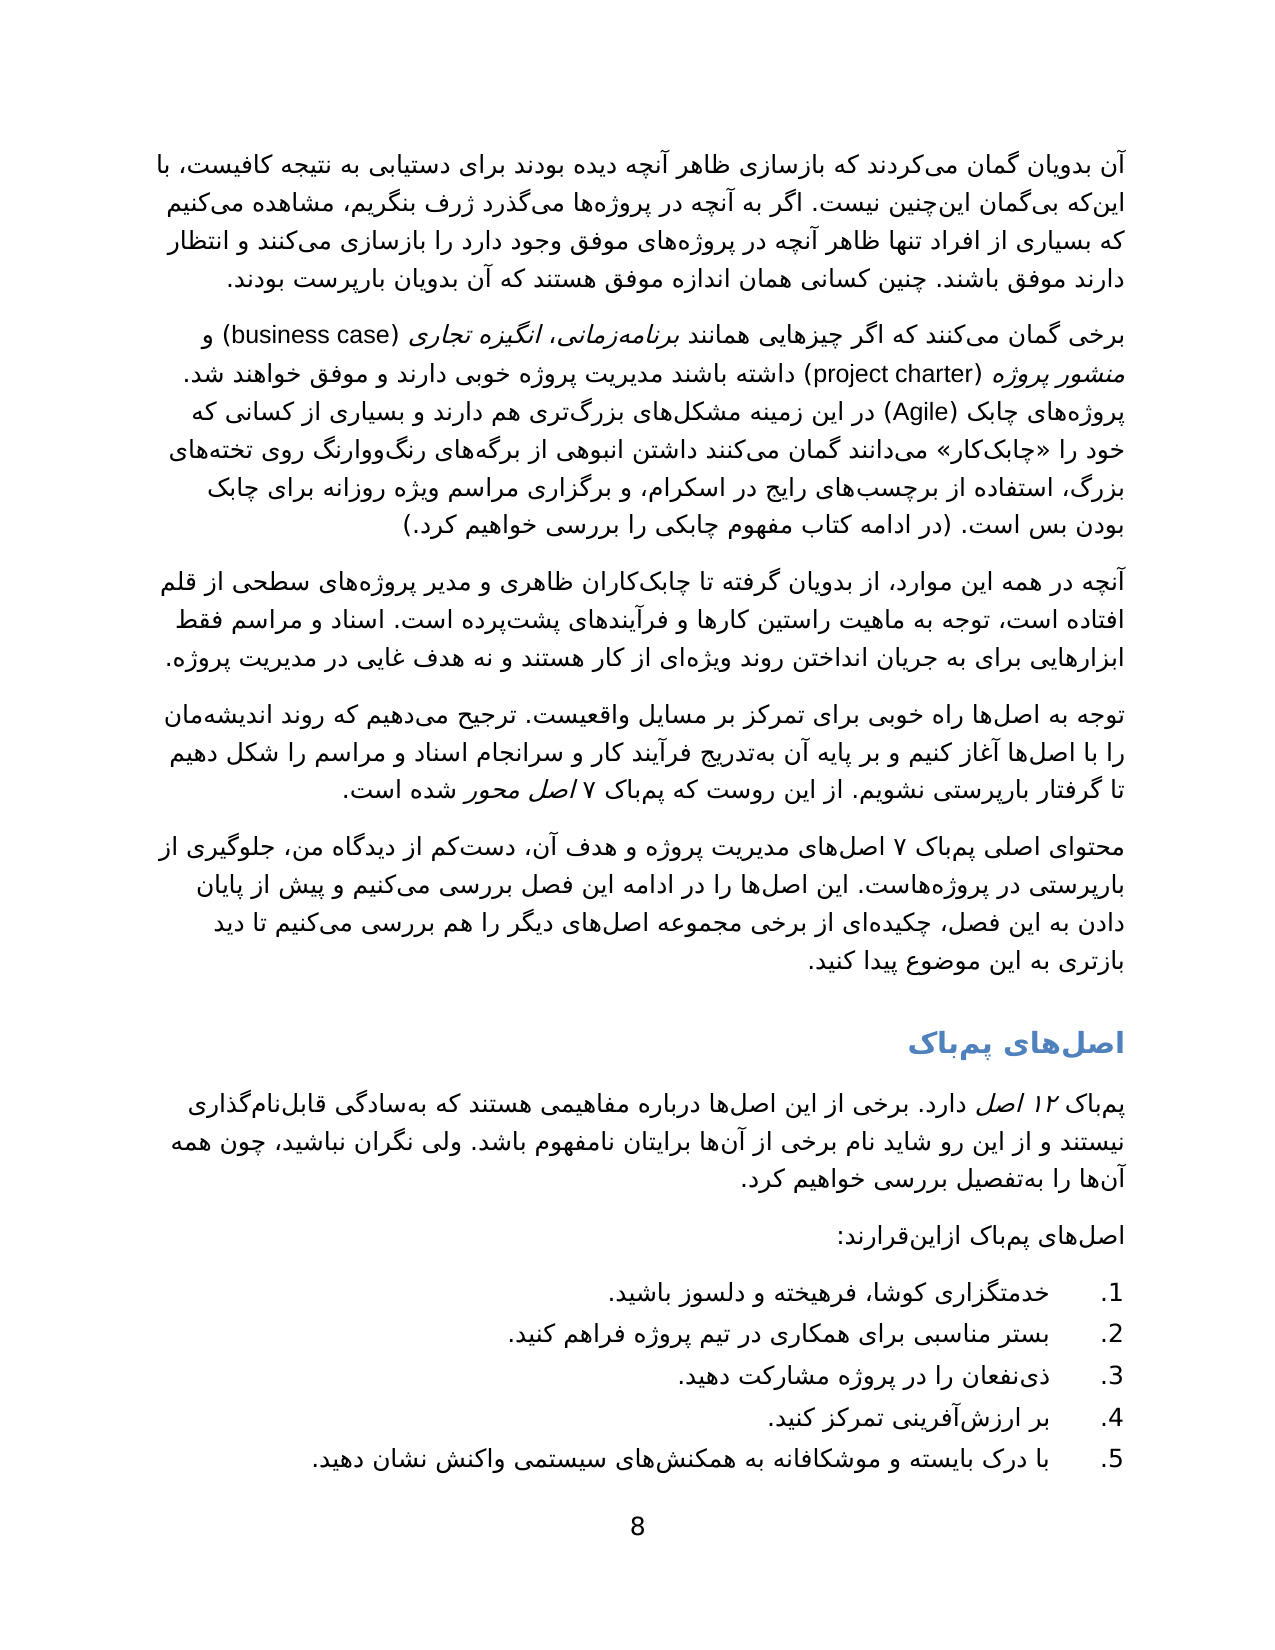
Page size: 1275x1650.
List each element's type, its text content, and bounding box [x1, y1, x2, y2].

list بر ارزش‌آفرینی تمرکز کنید. [150, 1403, 1100, 1432]
text محتوای اصلی پم‌باک ۷ اصل‌های مدیریت پروژه و هدف آن، دست‌کم از دیدگاه من، جلوگیری از بارپرستی در پروژه‌هاست. این اصل‌ها را در ادامه این فصل بررسی می‌کنیم و پیش از پایان دادن به این فصل، چکیده‌ای از برخی مجموعه اصل‌های دیگر را هم بررسی می‌کنیم تا دید بازتری به این موضوع پیدا کنید. [150, 832, 1125, 975]
list بستر مناسبی برای همکاری در تیم پروژه فراهم کنید. [150, 1319, 1100, 1349]
text اصل‌های پم‌باک ازاین‌قرارند: [150, 1221, 1125, 1250]
list خدمتگزاری کوشا، فرهیخته و دلسوز باشید. [150, 1278, 1100, 1307]
text آنچه در همه این موارد، از بدویان گرفته تا چابک‌کاران ظاهری و مدیر پروژه‌های سطحی از قلم افتاده است، توجه به ماهیت راستین کارها و فرآیندهای پشت‌پرده است. اسناد و مراسم فقط ابزارهایی برای به جریان انداختن روند ویژه‌ای از کار هستند و نه هدف غایی در مدیریت پروژه. [150, 567, 1125, 672]
text آن بدویان گمان می‌کردند که بازسازی ظاهر آنچه دیده بودند برای دستیابی به نتیجه کافیست، با این‌که بی‌گمان این‌چنین نیست. اگر به آنچه در پروژه‌ها می‌گذرد ژرف بنگریم، مشاهده می‌کنیم که بسیاری از افراد تنها ظاهر آنچه در پروژه‌های موفق وجود دارد را بازسازی می‌کنند و انتظار دارند موفق باشند. چنین کسانی همان اندازه موفق هستند که آن بدویان بارپرست بودند. [150, 150, 1125, 293]
list ذی‌نفعان را در پروژه مشارکت دهید. [150, 1361, 1100, 1390]
text برخی گمان می‌کنند که اگر چیزهایی همانند برنامه‌زمانی، انگیزه تجاری (business case) و منشور پروژه (project charter) داشته باشند مدیریت پروژه خوبی دارند و موفق خواهند شد. پروژه‌های چابک (Agile) در این زمینه مشکل‌های بزرگ‌تری هم دارند و بسیاری از کسانی که خود را «چابک‌کار» می‌دانند گمان می‌کنند داشتن انبوهی از برگه‌های رنگ‌ووارنگ روی تخته‌های بزرگ، استفاده از برچسب‌های رایج در اسکرام، و برگزاری مراسم ویژه روزانه برای چابک بودن بس است. (در ادامه کتاب مفهوم چابکی را بررسی خواهیم کرد.) [150, 320, 1125, 540]
text توجه به اصل‌ها راه خوبی برای تمرکز بر مسایل واقعیست. ترجیح می‌دهیم که روند اندیشه‌مان را با اصل‌ها آغاز کنیم و بر پایه آن به‌تدریج فرآیند کار و سرانجام اسناد و مراسم را شکل دهیم تا گرفتار بارپرستی نشویم. از این روست که پم‌باک ۷ اصل محور شده است. [150, 700, 1125, 805]
list با درک بایسته و موشکافانه به همکنش‌های سیستمی واکنش نشان دهید. [150, 1444, 1100, 1474]
subtitle اصل‌های پم‌باک [150, 1026, 1125, 1060]
text پم‌باک ۱۲ اصل دارد. برخی از این اصل‌ها درباره مفاهیمی هستند که به‌سادگی قابل‌نام‌گذاری نیستند و از این رو شاید نام برخی از آن‌ها برایتان نامفهوم باشد. ولی نگران نباشید، چون همه آن‌ها را به‌تفصیل بررسی خواهیم کرد. [150, 1089, 1125, 1194]
